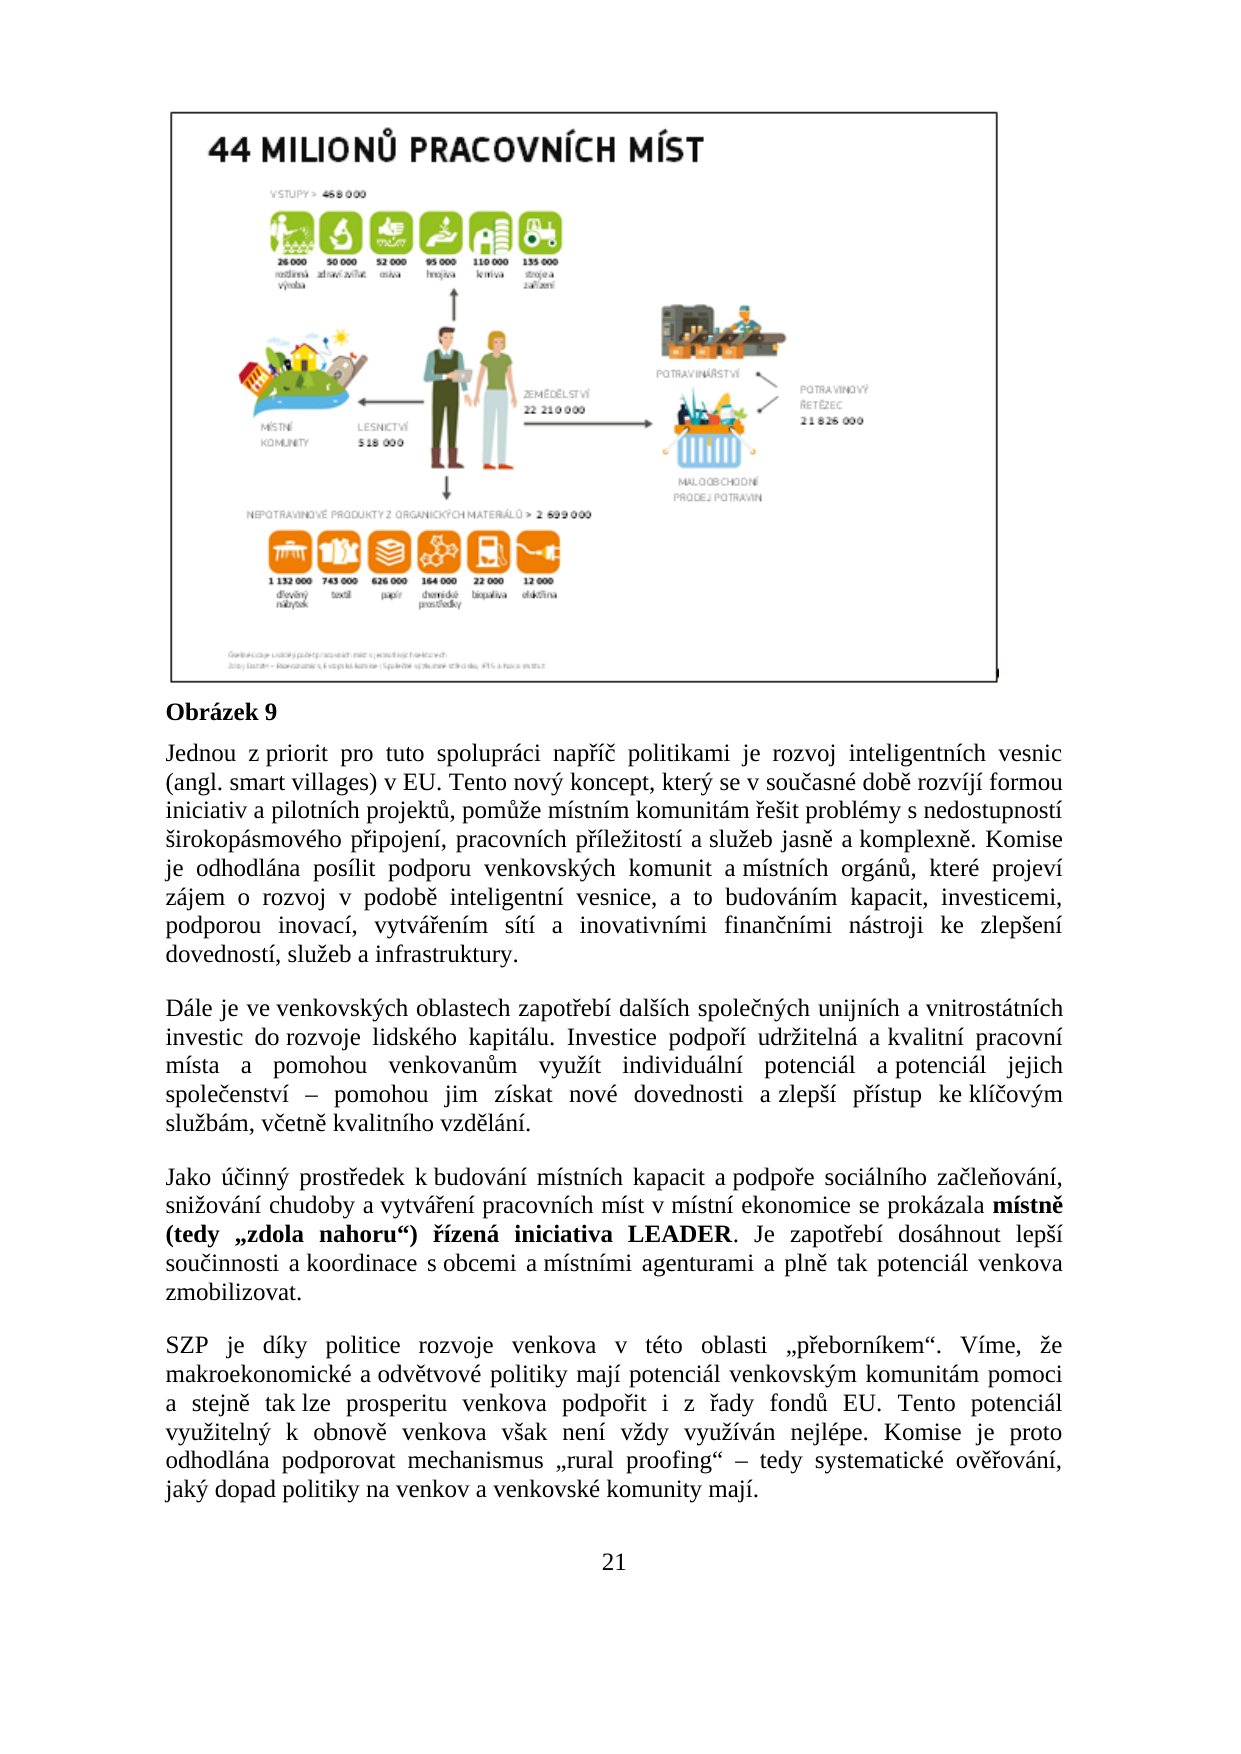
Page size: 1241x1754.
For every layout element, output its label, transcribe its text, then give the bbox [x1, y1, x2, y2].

text SZP je díky politice rozvoje venkova v této oblasti „přeborníkem“. Víme, že makroekonomické a odvětvové politiky mají potenciál venkovským komunitám pomoci a stejně tak lze prosperitu venkova podpořit i z řady fondů EU. Tento potenciál využitelný k obnově venkova však není vždy využíván nejlépe. Komise je proto odhodlána podporovat mechanismus „rural proofing“ – tedy systematické ověřování, jaký dopad politiky na venkov a venkovské komunity mají. [165, 1330, 1063, 1503]
text Jednou z priorit pro tuto spolupráci napříč politikami je rozvoj inteligentních vesnic (angl. smart villages) v EU. Tento nový koncept, který se v současné době rozvíjí formou iniciativ a pilotních projektů, pomůže místním komunitám řešit problémy s nedostupností širokopásmového připojení, pracovních příležitostí a služeb jasně a komplexně. Komise je odhodlána posílit podporu venkovských komunit a místních orgánů, které projeví zájem o rozvoj v podobě inteligentní vesnice, a to budováním kapacit, investicemi, podporou inovací, vytvářením sítí a inovativními finančními nástroji ke zlepšení dovedností, služeb a infrastruktury. [165, 738, 1063, 968]
text Obrázek 9 [165, 697, 1063, 725]
text Dále je ve venkovských oblastech zapotřebí dalších společných unijních a vnitrostátních investic do rozvoje lidského kapitálu. Investice podpoří udržitelná a kvalitní pracovní místa a pomohou venkovanům využít individuální potenciál a potenciál jejich společenství – pomohou jim získat nové dovednosti a zlepší přístup ke klíčovým službám, včetně kvalitního vzdělání. [165, 993, 1063, 1137]
text Jako účinný prostředek k budování místních kapacit a podpoře sociálního začleňování, snižování chudoby a vytváření pracovních míst v místní ekonomice se prokázala místně (tedy „zdola nahoru“) řízená iniciativa LEADER. Je zapotřebí dosáhnout lepší součinnosti a koordinace s obcemi a místními agenturami a plně tak potenciál venkova zmobilizovat. [165, 1162, 1063, 1305]
